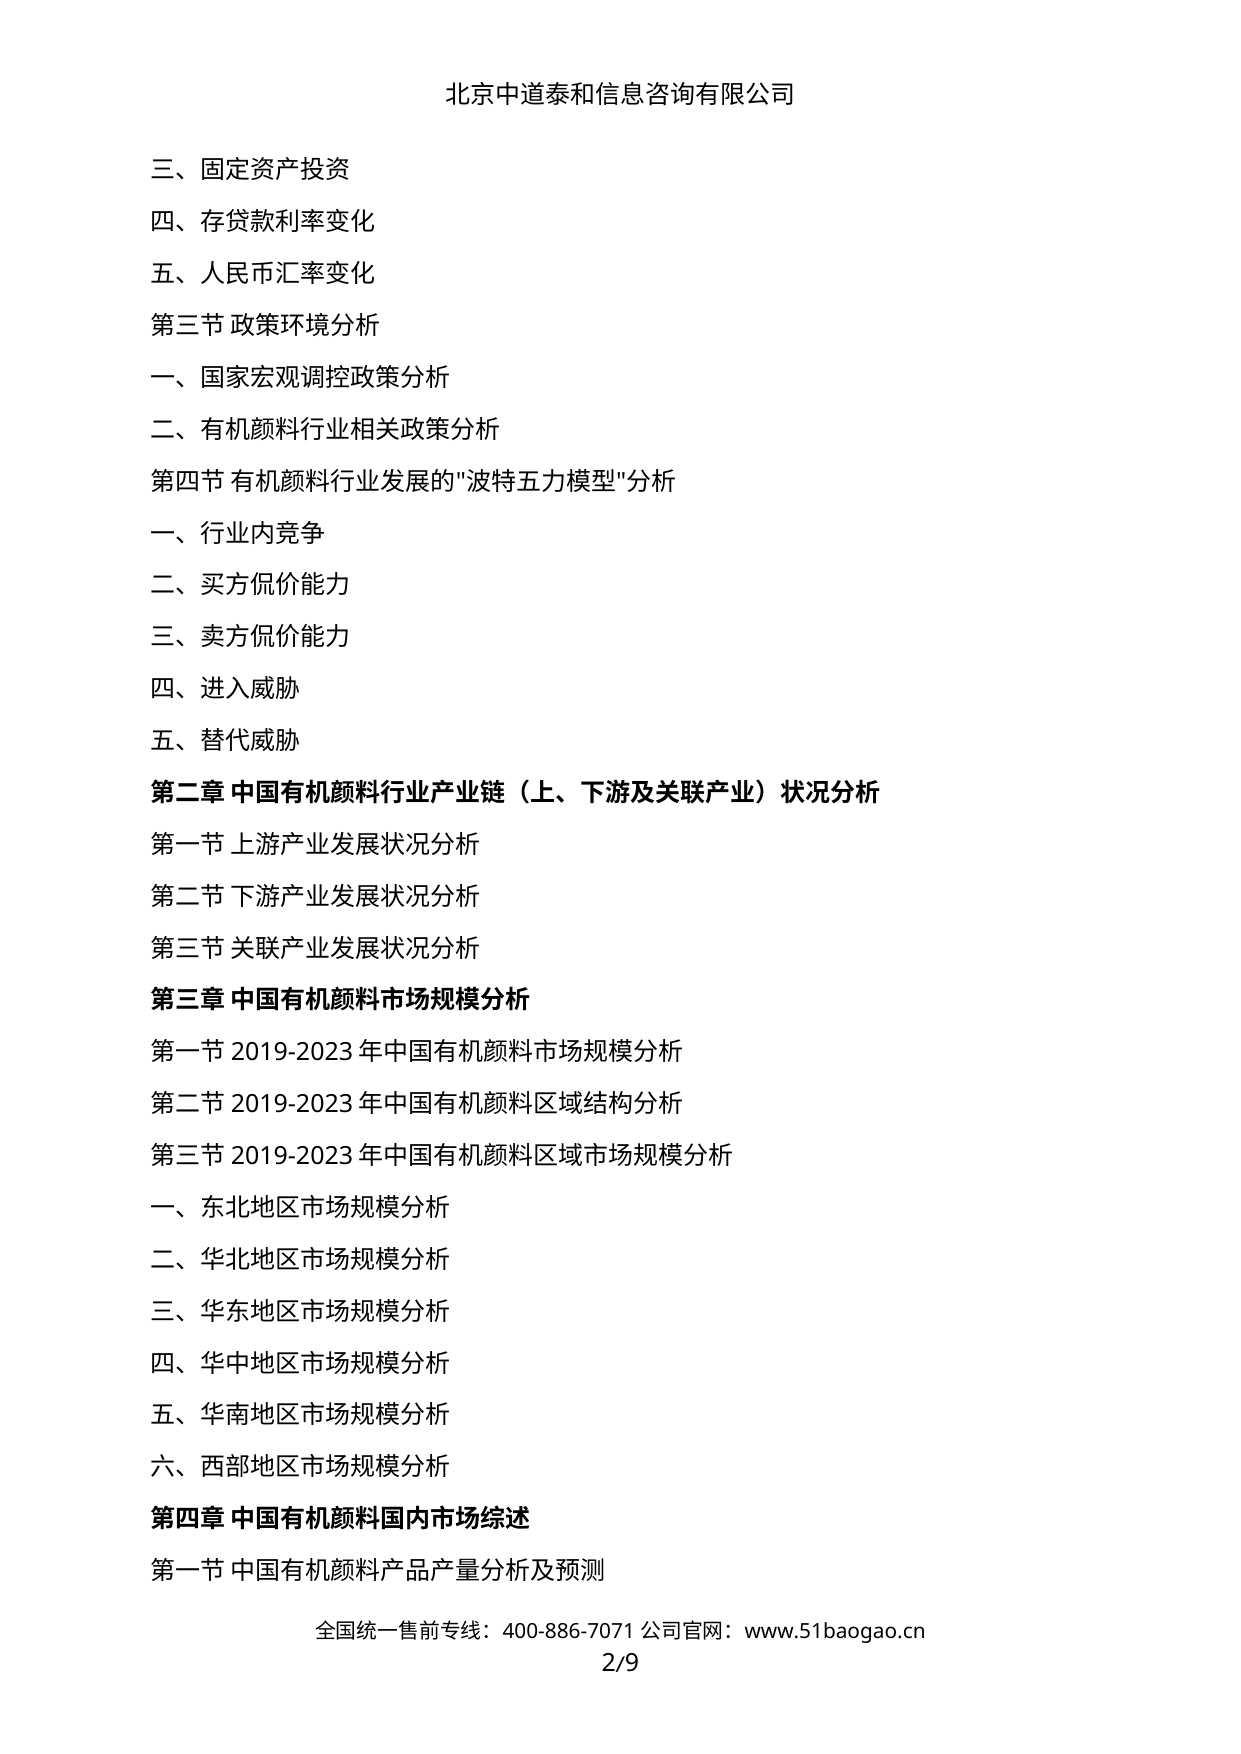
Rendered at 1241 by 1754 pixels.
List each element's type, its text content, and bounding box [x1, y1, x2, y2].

text 二、华北地区市场规模分析 [150, 1239, 1090, 1276]
text 第一节 上游产业发展状况分析 [150, 824, 1090, 861]
text 第二章 中国有机颜料行业产业链（上、下游及关联产业）状况分析 [150, 772, 1090, 809]
text 第三节 关联产业发展状况分析 [150, 928, 1090, 964]
text 三、固定资产投资 [150, 150, 1090, 186]
text 六、西部地区市场规模分析 [150, 1447, 1090, 1483]
text 四、华中地区市场规模分析 [150, 1343, 1090, 1379]
text 第四节 有机颜料行业发展的"波特五力模型"分析 [150, 461, 1090, 497]
text 第三节 2019-2023年中国有机颜料区域市场规模分析 [150, 1136, 1090, 1172]
text 第三节 政策环境分析 [150, 306, 1090, 342]
text 第二节 2019-2023年中国有机颜料区域结构分析 [150, 1084, 1090, 1120]
text 一、国家宏观调控政策分析 [150, 357, 1090, 394]
text 一、行业内竞争 [150, 513, 1090, 549]
text 一、东北地区市场规模分析 [150, 1187, 1090, 1224]
text 五、华南地区市场规模分析 [150, 1395, 1090, 1431]
text 第一节 中国有机颜料产品产量分析及预测 [150, 1551, 1090, 1587]
text 二、有机颜料行业相关政策分析 [150, 409, 1090, 446]
text 四、存贷款利率变化 [150, 202, 1090, 238]
text 三、卖方侃价能力 [150, 617, 1090, 653]
text 二、买方侃价能力 [150, 565, 1090, 601]
text 四、进入威胁 [150, 669, 1090, 705]
text 第二节 下游产业发展状况分析 [150, 876, 1090, 912]
text 第四章 中国有机颜料国内市场综述 [150, 1499, 1090, 1535]
text 第三章 中国有机颜料市场规模分析 [150, 980, 1090, 1016]
text 第一节 2019-2023年中国有机颜料市场规模分析 [150, 1032, 1090, 1068]
text 五、替代威胁 [150, 721, 1090, 757]
text 三、华东地区市场规模分析 [150, 1291, 1090, 1327]
text 五、人民币汇率变化 [150, 254, 1090, 290]
